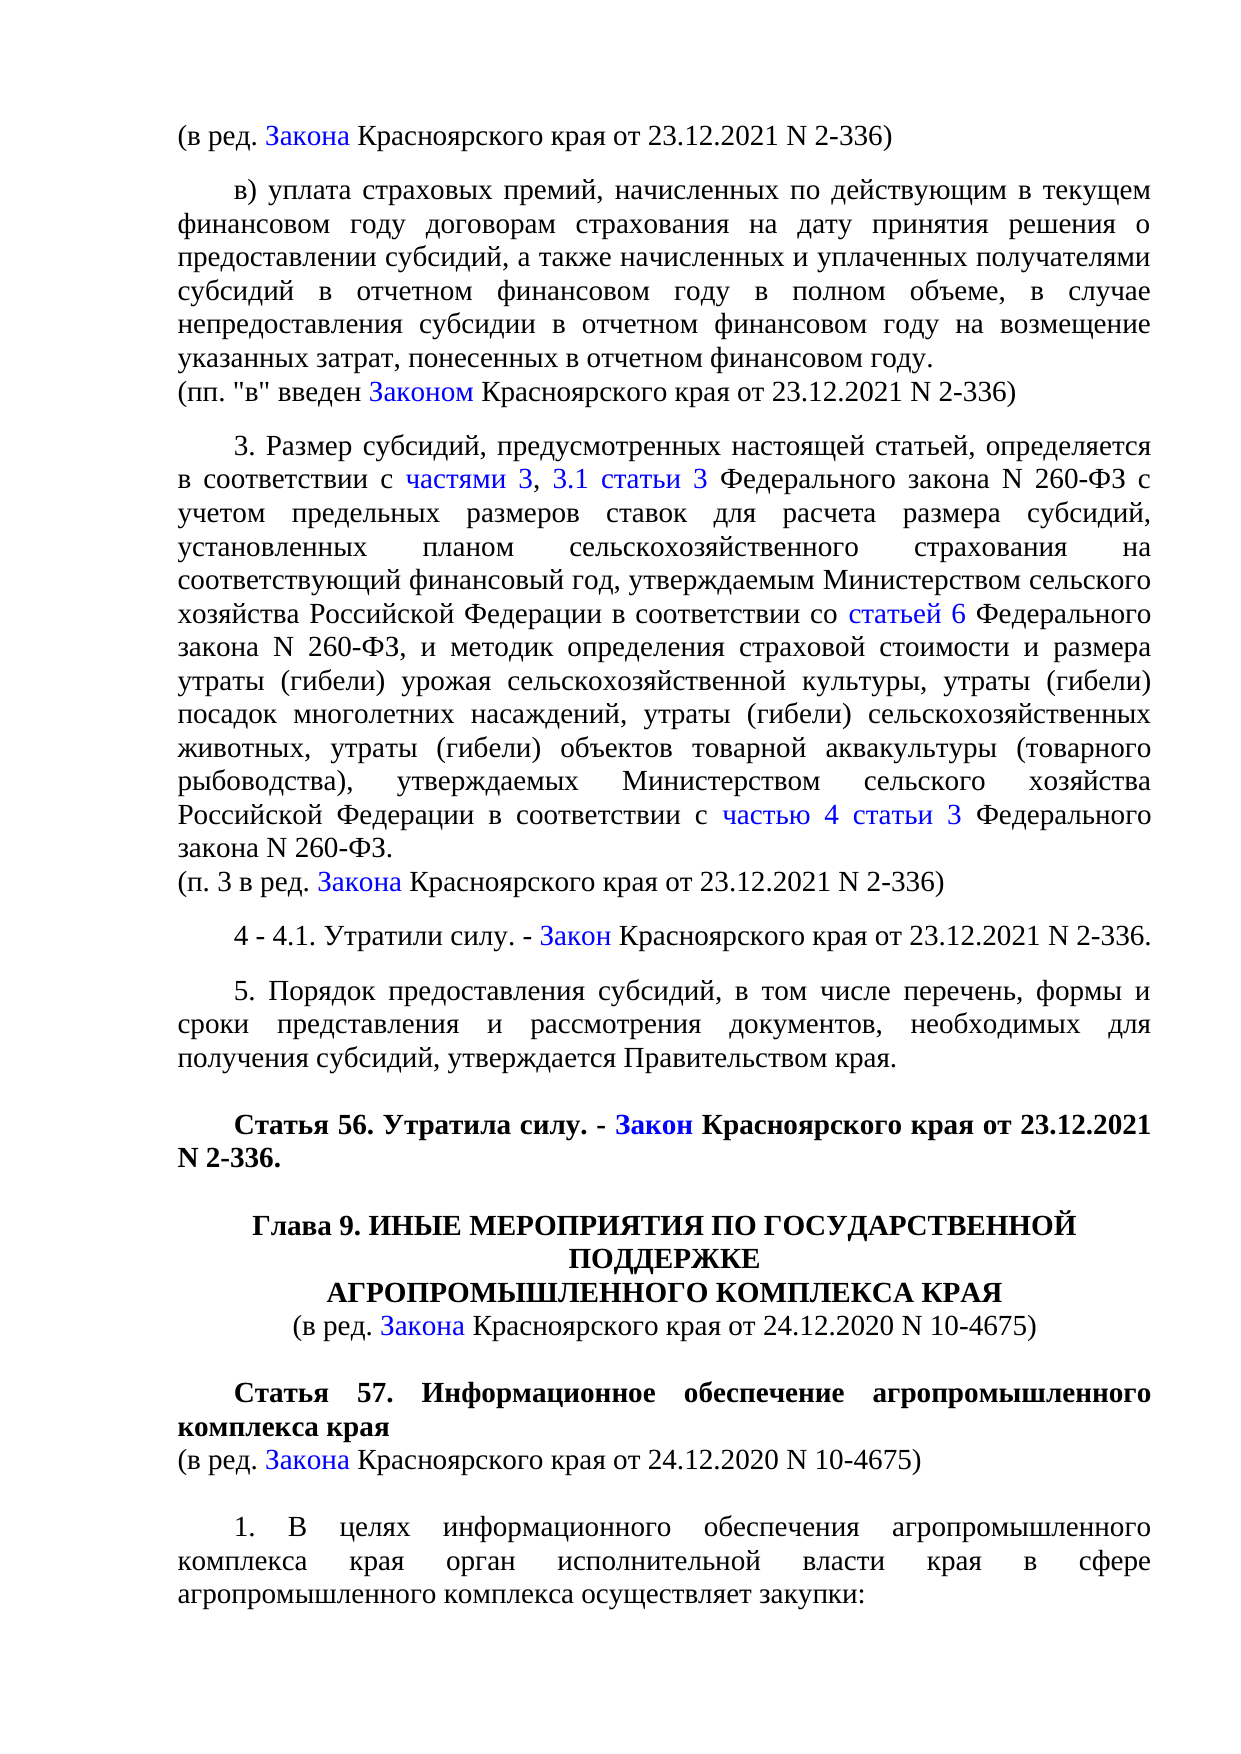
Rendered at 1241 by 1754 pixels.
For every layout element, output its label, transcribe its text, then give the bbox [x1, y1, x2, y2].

title АГРОПРОМЫШЛЕННОГО КОМПЛЕКСА КРАЯ [177, 1275, 1152, 1308]
text 3. Размер субсидий, предусмотренных настоящей статьей, определяется в соответствии с частями 3, 3.1 статьи 3 Федерального закона N 260-ФЗ с учетом предельных размеров ставок для расчета размера субсидий, установленных планом сельскохозяйственного страхования на соответствующий финансовый год, утверждаемым Министерством сельского хозяйства Российской Федерации в соответствии со статьей 6 Федерального закона N 260-ФЗ, и методик определения страховой стоимости и размера утраты (гибели) урожая сельскохозяйственной культуры, утраты (гибели) посадок многолетних насаждений, утраты (гибели) сельскохозяйственных животных, утраты (гибели) объектов товарной аквакультуры (товарного рыбоводства), утверждаемых Министерством сельского хозяйства Российской Федерации в соответствии с частью 4 статьи 3 Федерального закона N 260-ФЗ. [177, 428, 1152, 864]
text (в ред. Закона Красноярского края от 23.12.2021 N 2-336) [177, 118, 1152, 152]
title Статья 57. Информационное обеспечение агропромышленного комплекса края [177, 1375, 1152, 1442]
text 1. В целях информационного обеспечения агропромышленного комплекса края орган исполнительной власти края в сфере агропромышленного комплекса осуществляет закупки: [177, 1509, 1152, 1610]
title Статья 56. Утратила силу. - Закон Красноярского края от 23.12.2021 N 2-336. [177, 1107, 1152, 1174]
text в) уплата страховых премий, начисленных по действующим в текущем финансовом году договорам страхования на дату принятия решения о предоставлении субсидий, а также начисленных и уплаченных получателями субсидий в отчетном финансовом году в полном объеме, в случае непредоставления субсидии в отчетном финансовом году на возмещение указанных затрат, понесенных в отчетном финансовом году. [177, 172, 1152, 374]
title Глава 9. ИНЫЕ МЕРОПРИЯТИЯ ПО ГОСУДАРСТВЕННОЙ ПОДДЕРЖКЕ [177, 1208, 1152, 1275]
text (в ред. Закона Красноярского края от 24.12.2020 N 10-4675) [177, 1442, 1152, 1476]
text (пп. "в" введен Законом Красноярского края от 23.12.2021 N 2-336) [177, 374, 1152, 407]
text (п. 3 в ред. Закона Красноярского края от 23.12.2021 N 2-336) [177, 864, 1152, 898]
text 5. Порядок предоставления субсидий, в том числе перечень, формы и сроки представления и рассмотрения документов, необходимых для получения субсидий, утверждается Правительством края. [177, 973, 1152, 1073]
text (в ред. Закона Красноярского края от 24.12.2020 N 10-4675) [177, 1308, 1152, 1342]
text 4 - 4.1. Утратили силу. - Закон Красноярского края от 23.12.2021 N 2-336. [177, 918, 1152, 952]
